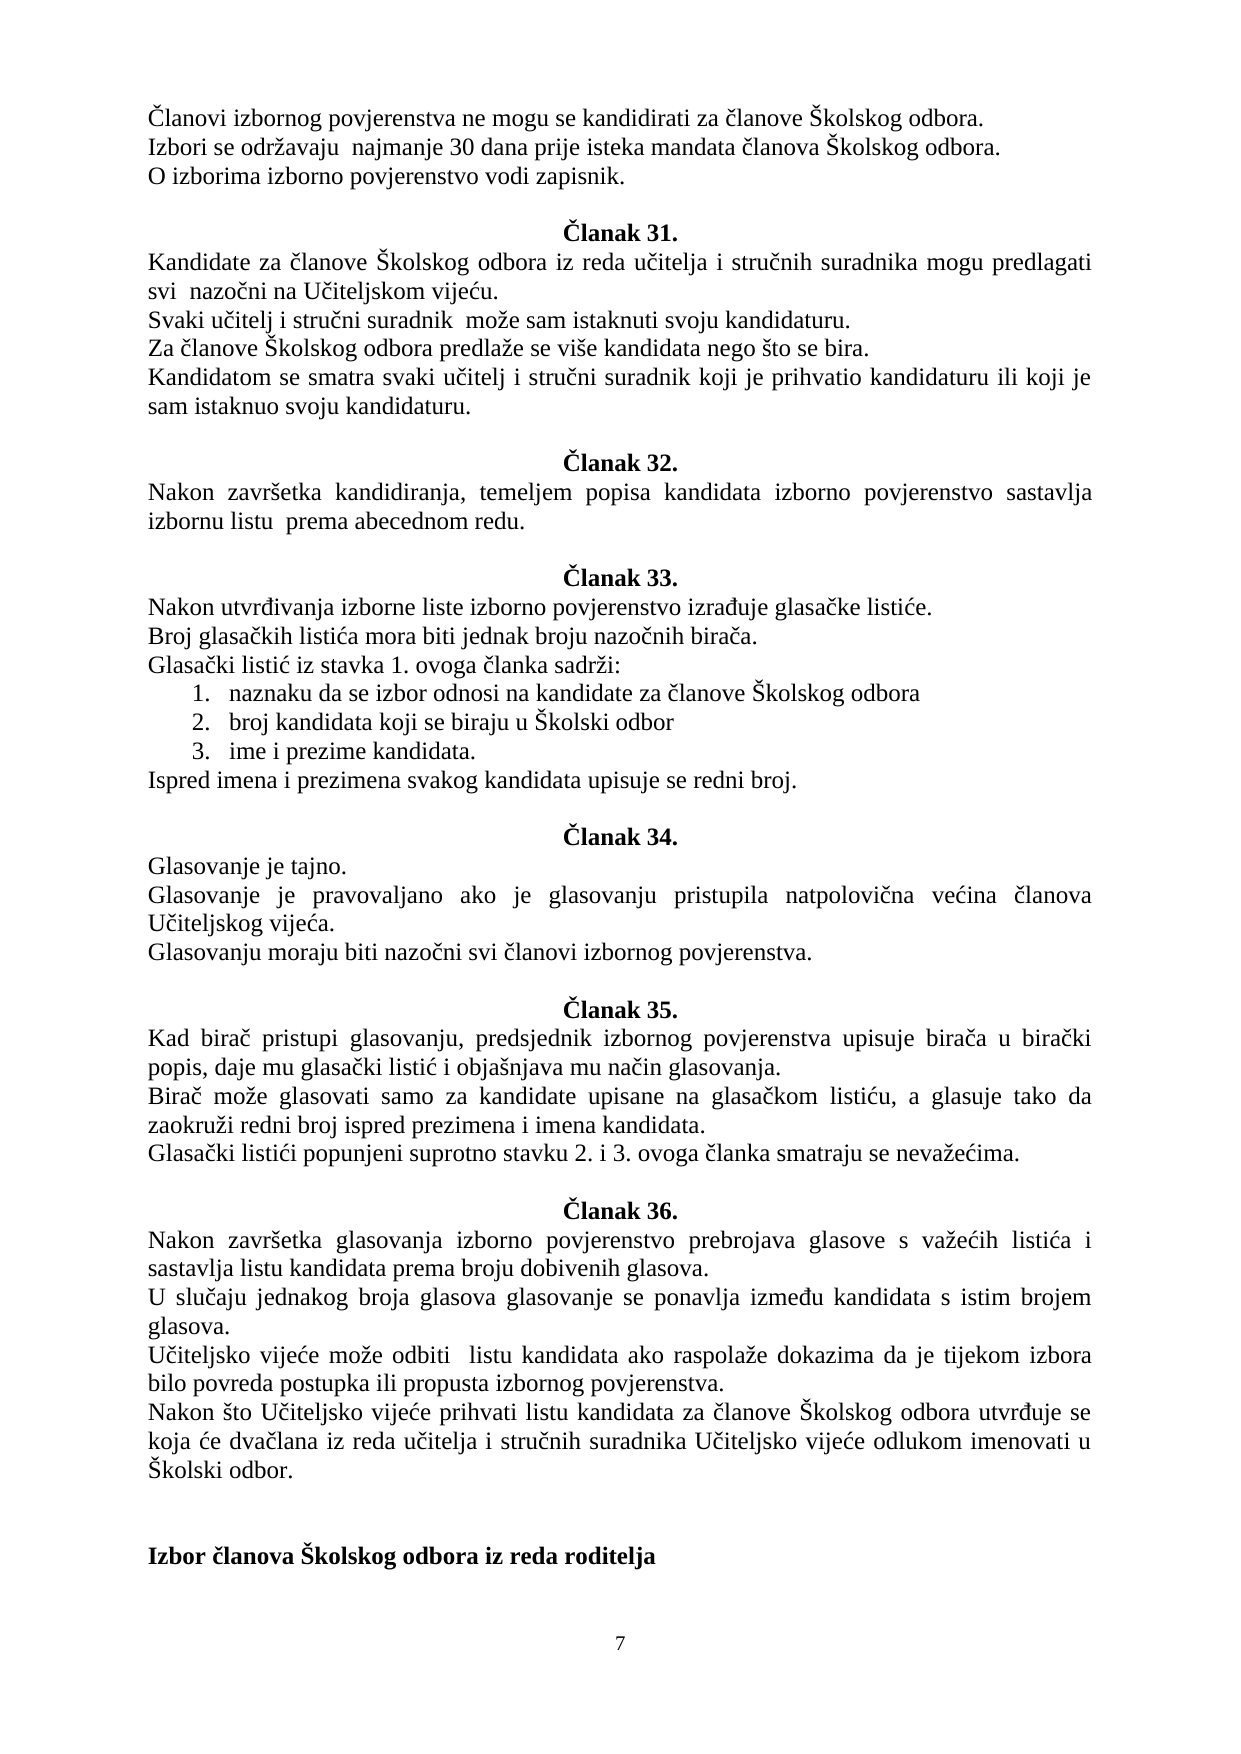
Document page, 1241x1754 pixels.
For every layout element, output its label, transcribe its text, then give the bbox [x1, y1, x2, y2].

text Nakon što Učiteljsko vijeće prihvati listu kandidata za članove Školskog odbora utvrđuje se koja će dvačlana iz reda učitelja i stručnih suradnika Učiteljsko vijeće odlukom imenovati u Školski odbor. [148, 1397, 1093, 1483]
text Članak 35. [148, 995, 1093, 1023]
text Članak 32. [148, 448, 1093, 477]
text Birač može glasovati samo za kandidate upisane na glasačkom listiću, a glasuje tako da zaokruži redni broj ispred prezimena i imena kandidata. [148, 1081, 1093, 1138]
text Glasački listić iz stavka 1. ovoga članka sadrži: [148, 650, 1093, 678]
text Glasovanju moraju biti nazočni svi članovi izbornog povjerenstva. [148, 937, 1093, 966]
text Nakon završetka glasovanja izborno povjerenstvo prebrojava glasove s važećih listića i sastavlja listu kandidata prema broju dobivenih glasova. [148, 1225, 1093, 1282]
text Svaki učitelj i stručni suradnik može sam istaknuti svoju kandidaturu. [148, 305, 1093, 333]
text U slučaju jednakog broja glasova glasovanje se ponavlja između kandidata s istim brojem glasova. [148, 1282, 1093, 1340]
text Nakon utvrđivanja izborne liste izborno povjerenstvo izrađuje glasačke listiće. [148, 592, 1093, 621]
text Članak 31. [148, 218, 1093, 247]
text Nakon završetka kandidiranja, temeljem popisa kandidata izborno povjerenstvo sastavlja izbornu listu prema abecednom redu. [148, 477, 1093, 535]
text Glasovanje je pravovaljano ako je glasovanju pristupila natpolovična većina članova Učiteljskog vijeća. [148, 880, 1093, 937]
text Članak 36. [148, 1196, 1093, 1225]
text Članak 33. [148, 563, 1093, 592]
text Kandidate za članove Školskog odbora iz reda učitelja i stručnih suradnika mogu predlagati svi nazočni na Učiteljskom vijeću. [148, 247, 1093, 305]
text Broj glasačkih listića mora biti jednak broju nazočnih birača. [148, 621, 1093, 650]
text Izbori se održavaju najmanje 30 dana prije isteka mandata članova Školskog odbora. [148, 132, 1093, 161]
text Glasovanje je tajno. [148, 851, 1093, 880]
list broj kandidata koji se biraju u Školski odbor [192, 707, 1093, 736]
text Glasački listići popunjeni suprotno stavku 2. i 3. ovoga članka smatraju se nevažećima. [148, 1138, 1093, 1167]
text O izborima izborno povjerenstvo vodi zapisnik. [148, 161, 1093, 190]
list naznaku da se izbor odnosi na kandidate za članove Školskog odbora [192, 678, 1093, 707]
text Ispred imena i prezimena svakog kandidata upisuje se redni broj. [148, 765, 1093, 793]
text Učiteljsko vijeće može odbiti listu kandidata ako raspolaže dokazima da je tijekom izbora bilo povreda postupka ili propusta izbornog povjerenstva. [148, 1340, 1093, 1397]
list ime i prezime kandidata. [192, 736, 1093, 765]
text Članovi izbornog povjerenstva ne mogu se kandidirati za članove Školskog odbora. [148, 103, 1093, 132]
text Kandidatom se smatra svaki učitelj i stručni suradnik koji je prihvatio kandidaturu ili koji je sam istaknuo svoju kandidaturu. [148, 362, 1093, 420]
text Članak 34. [148, 822, 1093, 851]
text Za članove Školskog odbora predlaže se više kandidata nego što se bira. [148, 333, 1093, 362]
text Izbor članova Školskog odbora iz reda roditelja [148, 1541, 1093, 1570]
text Kad birač pristupi glasovanju, predsjednik izbornog povjerenstva upisuje birača u birački popis, daje mu glasački listić i objašnjava mu način glasovanja. [148, 1023, 1093, 1081]
